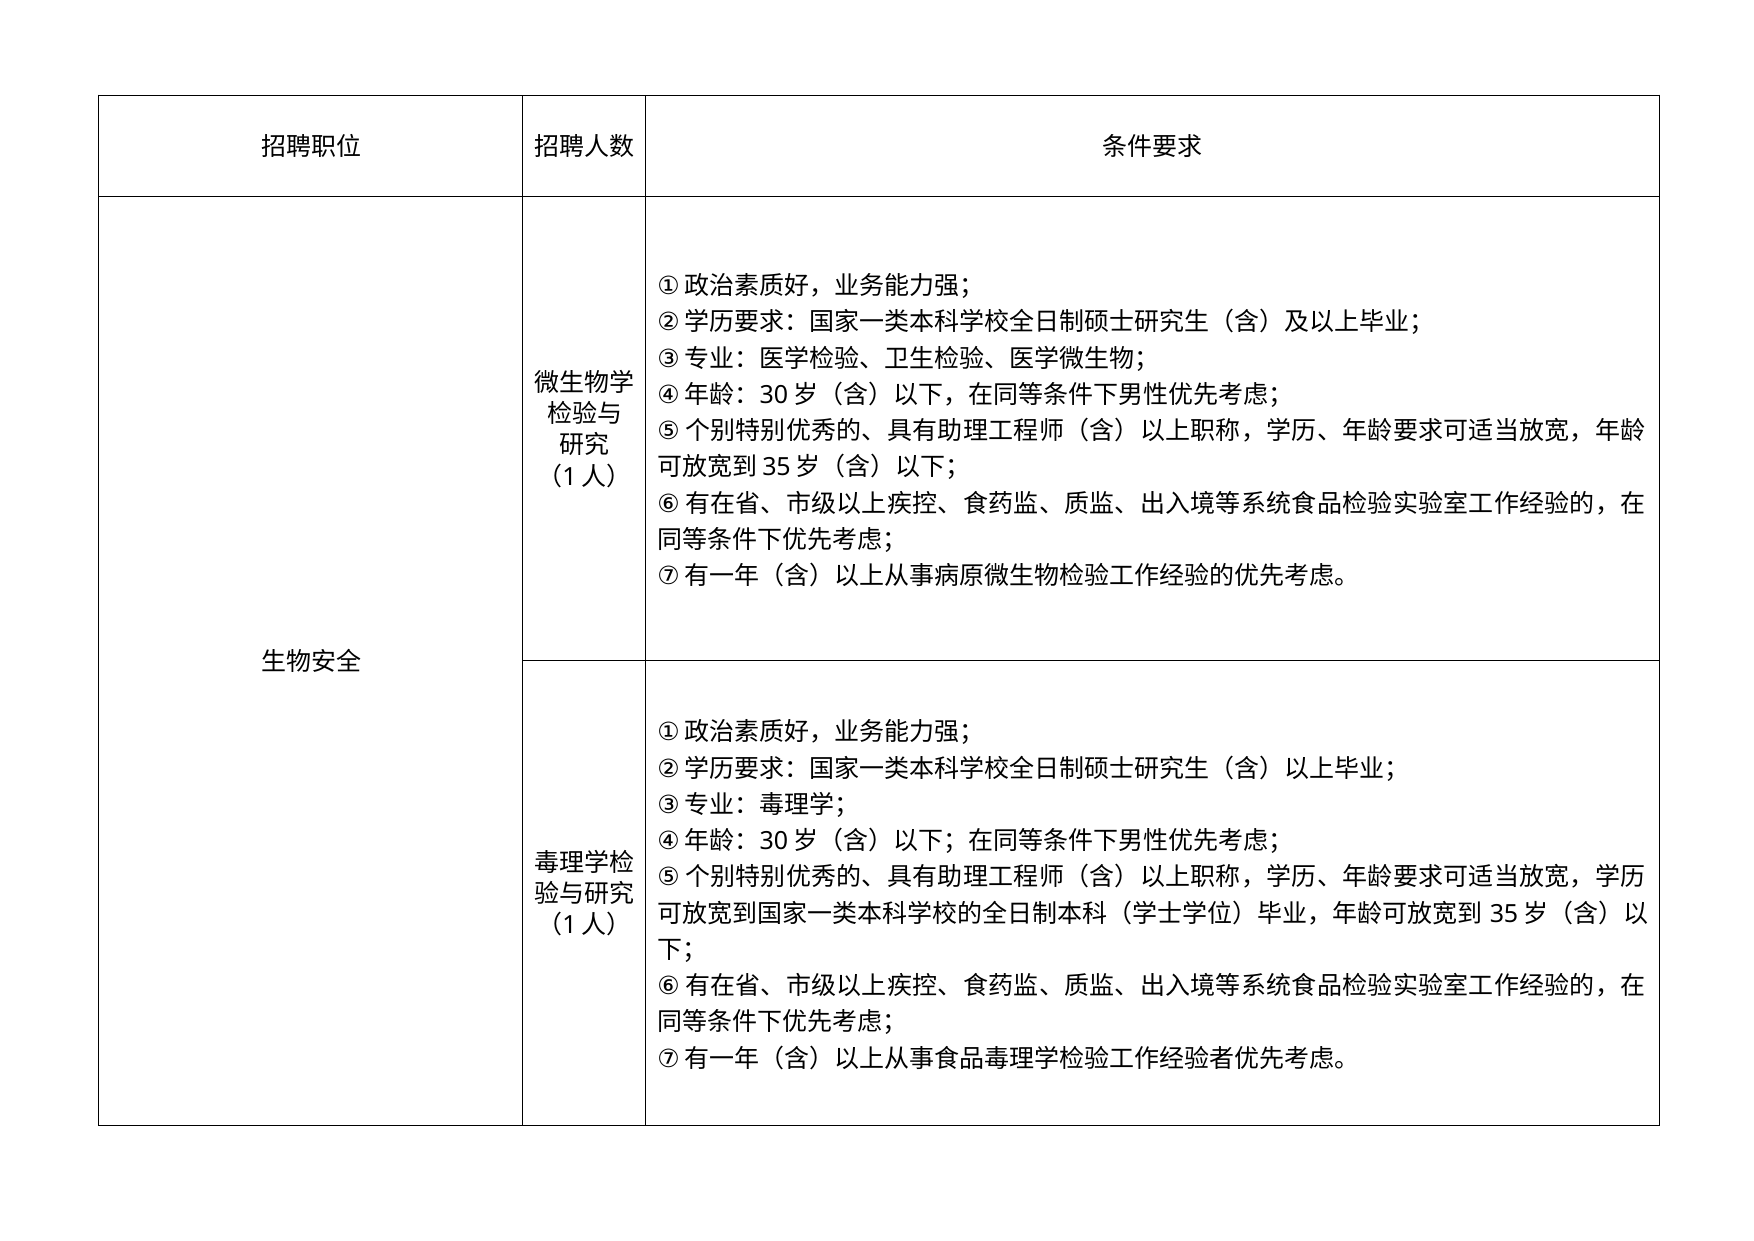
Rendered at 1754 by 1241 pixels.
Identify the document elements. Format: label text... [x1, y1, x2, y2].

table_cell 毒理学检验与研究 （1人） [523, 661, 645, 1125]
table_cell ①政治素质好，业务能力强； ②学历要求：国家一类本科学校全日制硕士研究生（含）及以上毕业； ③专业：医学检验、卫生检验、医学微生物； ④年龄：30岁（含）以下，在同等条件下男性优先考虑； ⑤个别特别优秀的、具有助理工程师（含）以上职称，学历、年龄要求可适当放宽，年龄可放宽到35岁（含）以下； ⑥有在省、市级以上疾控、食药监、质监、出入境等系统食品检验实验室工作经验的，在同等条件下优先考虑； ⑦有一年（含）以上从事病原微生物检验工作经验的优先考虑。 [646, 197, 1659, 660]
table_cell 条件要求 [646, 96, 1659, 196]
table_cell 微生物学检验与 研究 （1人） [523, 197, 645, 660]
table_cell 招聘人数 [523, 96, 645, 196]
table_cell 招聘职位 [99, 96, 522, 196]
table_cell 生物安全 [99, 197, 522, 1125]
table_cell ①政治素质好，业务能力强； ②学历要求：国家一类本科学校全日制硕士研究生（含）以上毕业； ③专业：毒理学； ④年龄：30岁（含）以下；在同等条件下男性优先考虑； ⑤个别特别优秀的、具有助理工程师（含）以上职称，学历、年龄要求可适当放宽，学历可放宽到国家一类本科学校的全日制本科（学士学位）毕业，年龄可放宽到35岁（含）以下； ⑥有在省、市级以上疾控、食药监、质监、出入境等系统食品检验实验室工作经验的，在同等条件下优先考虑； ⑦有一年（含）以上从事食品毒理学检验工作经验者优先考虑。 [646, 661, 1659, 1125]
